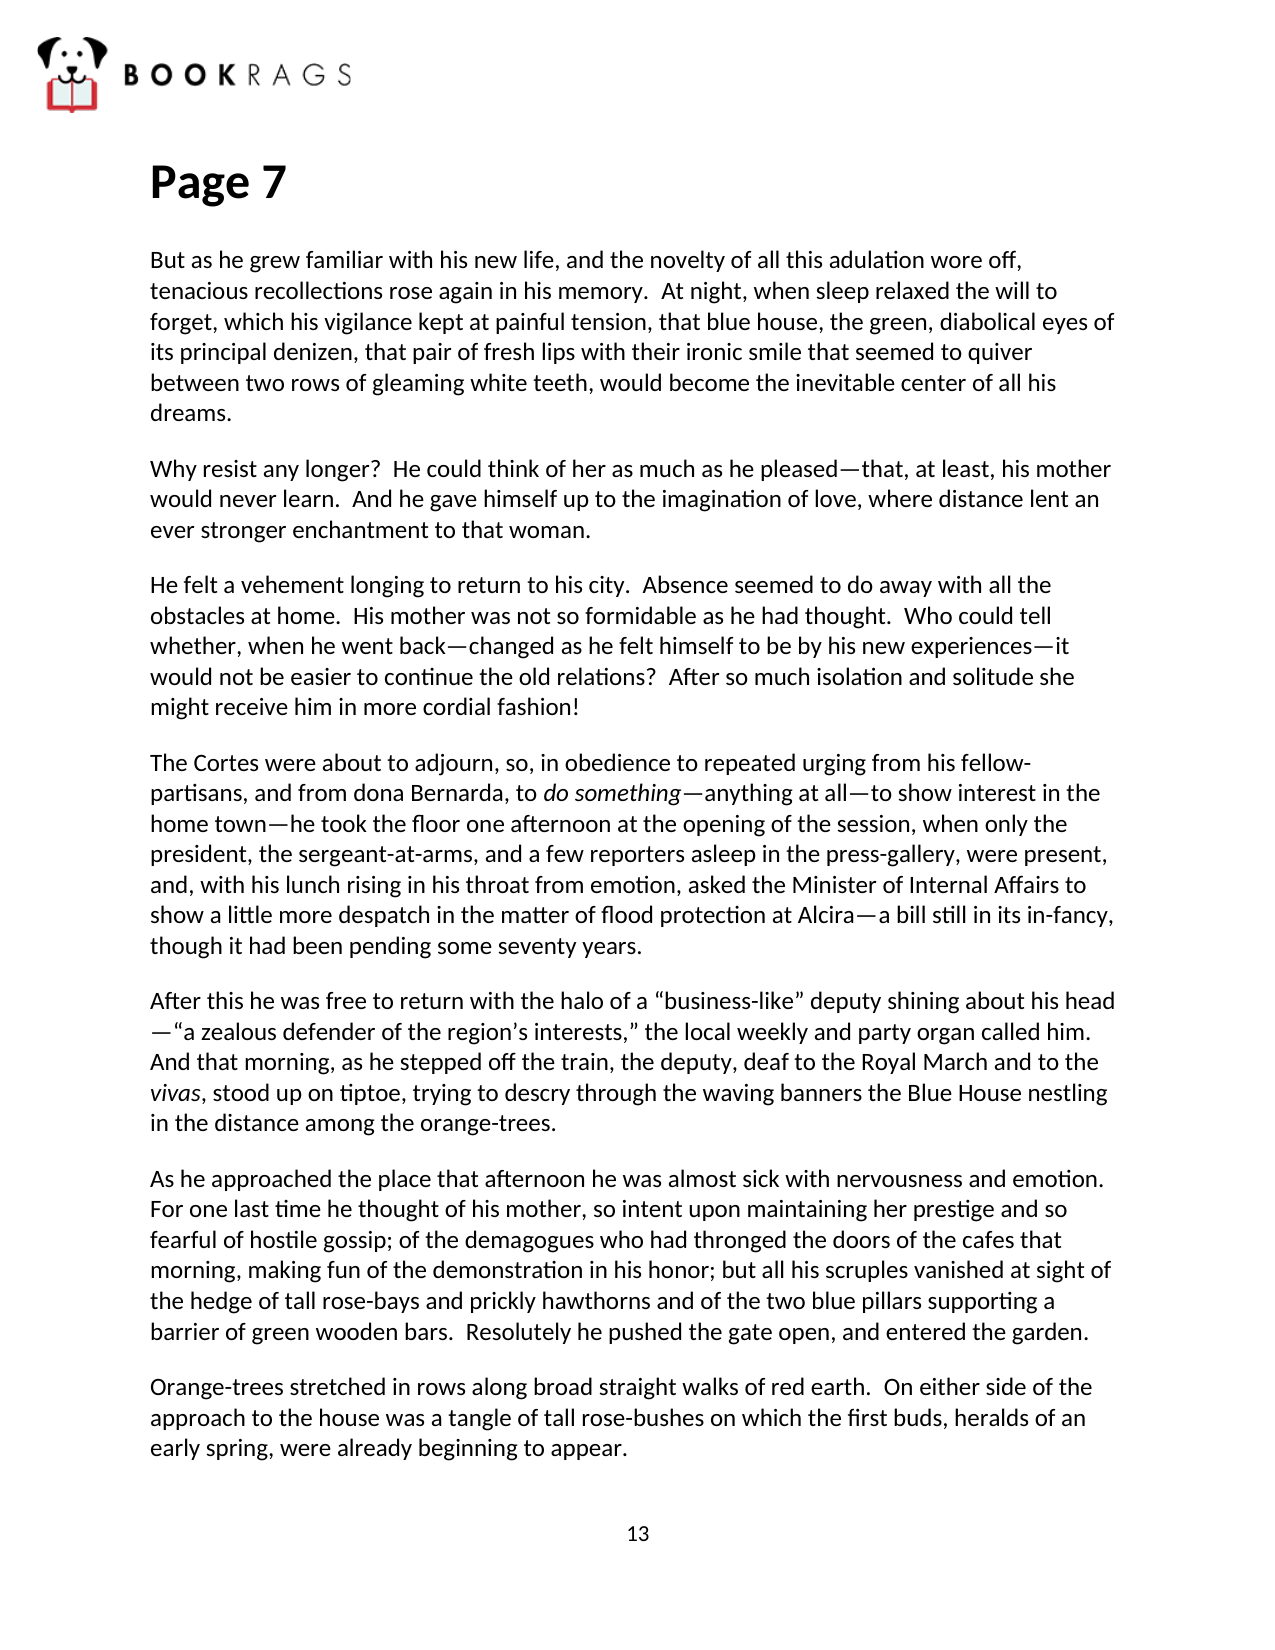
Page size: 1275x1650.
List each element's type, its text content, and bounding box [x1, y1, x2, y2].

picture [37, 37, 351, 113]
text Why resist any longer? He could think of her as much as he pleased—­that, at least, his mother would never learn. And he gave himself up to the imagination of love, where distance lent an ever stronger enchantment to that woman. [150, 453, 1125, 544]
text As he approached the place that afternoon he was almost sick with nervousness and emotion. For one last time he thought of his mother, so intent upon maintaining her prestige and so fearful of hostile gossip; of the demagogues who had thronged the doors of the cafes that morning, making fun of the demonstration in his honor; but all his scruples vanished at sight of the hedge of tall rose-bays and prickly hawthorns and of the two blue pillars supporting a barrier of green wooden bars. Resolutely he pushed the gate open, and entered the garden. [150, 1163, 1125, 1346]
text The Cortes were about to adjourn, so, in obedience to repeated urging from his fellow-partisans, and from dona Bernarda, to do something—­anything at all—­to show interest in the home town—­he took the floor one afternoon at the opening of the session, when only the president, the sergeant-at-arms, and a few reporters asleep in the press-gallery, were present, and, with his lunch rising in his throat from emotion, asked the Minister of Internal Affairs to show a little more despatch in the matter of flood protection at Alcira—­a bill still in its in-fancy, though it had been pending some seventy years. [150, 747, 1125, 961]
text He felt a vehement longing to return to his city. Absence seemed to do away with all the obstacles at home. His mother was not so formidable as he had thought. Who could tell whether, when he went back—­changed as he felt himself to be by his new experiences—­it would not be easier to continue the old relations? After so much isolation and solitude she might receive him in more cordial fashion! [150, 569, 1125, 722]
text Orange-trees stretched in rows along broad straight walks of red earth. On either side of the approach to the house was a tangle of tall rose-bushes on which the first buds, heralds of an early spring, were already beginning to appear. [150, 1371, 1125, 1463]
text Page 7 [150, 150, 1125, 211]
text But as he grew familiar with his new life, and the novelty of all this adulation wore off, tenacious recollections rose again in his memory. At night, when sleep relaxed the will to forget, which his vigilance kept at painful tension, that blue house, the green, diabolical eyes of its principal denizen, that pair of fresh lips with their ironic smile that seemed to quiver between two rows of gleaming white teeth, would become the inevitable center of all his dreams. [150, 244, 1125, 428]
text After this he was free to return with the halo of a “business-like” deputy shining about his head—­“a zealous defender of the region’s interests,” the local weekly and party organ called him. And that morning, as he stepped off the train, the deputy, deaf to the Royal March and to the vivas, stood up on tiptoe, trying to descry through the waving banners the Blue House nestling in the distance among the orange-trees. [150, 986, 1125, 1138]
